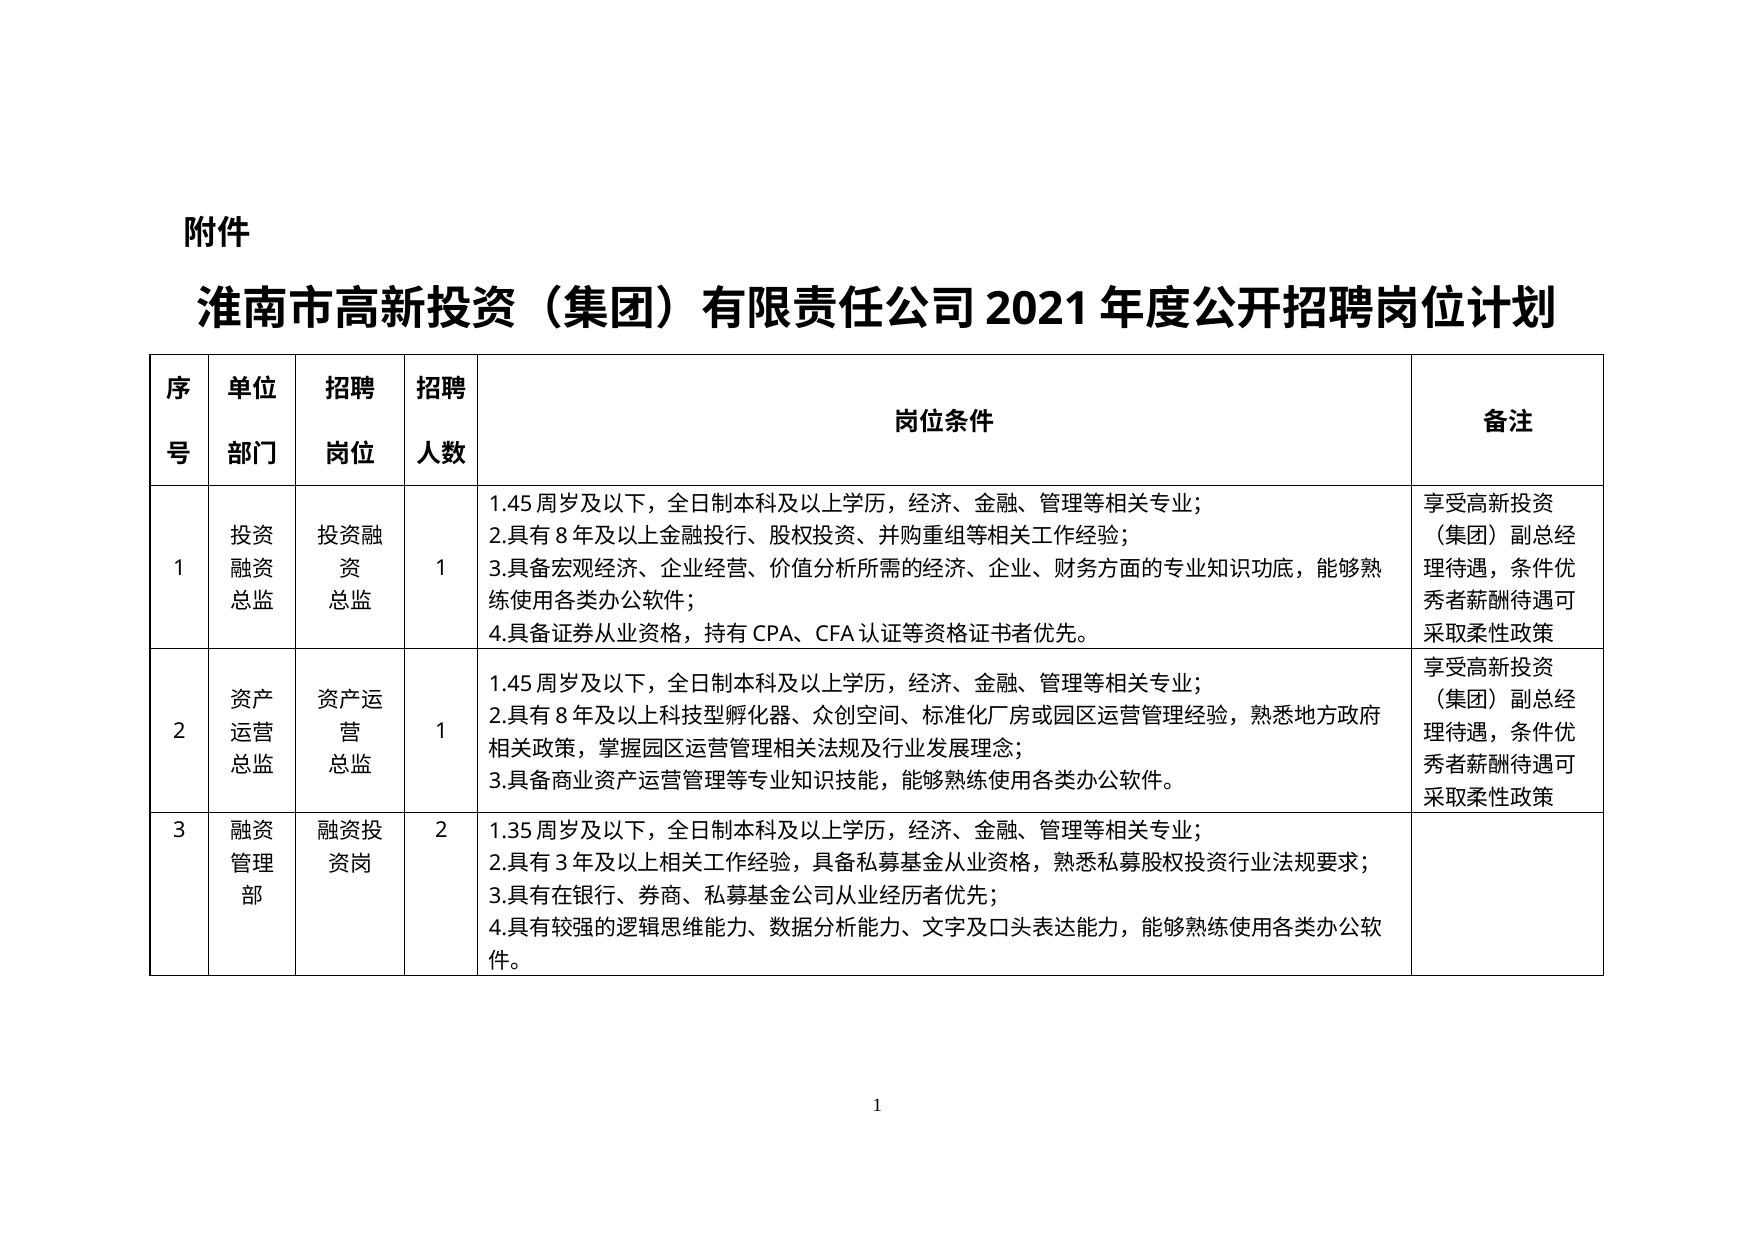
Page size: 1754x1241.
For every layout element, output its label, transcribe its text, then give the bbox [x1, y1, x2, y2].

table_header 岗位条件 [478, 355, 1411, 484]
table_cell 投资融资总监 [209, 486, 295, 648]
table_header 备注 [1412, 355, 1603, 484]
table_cell 享受高新投资（集团）副总经理待遇，条件优秀者薪酬待遇可采取柔性政策 [1412, 649, 1603, 812]
text 淮南市高新投资（集团）有限责任公司2021年度公开招聘岗位计划 [150, 256, 1604, 353]
table_cell 1.45周岁及以下，全日制本科及以上学历，经济、金融、管理等相关专业； 2.具有8年及以上科技型孵化器、众创空间、标准化厂房或园区运营管理经验，熟悉地方政府相关政策，掌握园区运营管理相关法规及行业发展理念； 3.具备商业资产运营管理等专业知识技能，能够熟练使用各类办公软件。 [478, 649, 1411, 812]
table_cell 1.45周岁及以下，全日制本科及以上学历，经济、金融、管理等相关专业； 2.具有8年及以上金融投行、股权投资、并购重组等相关工作经验； 3.具备宏观经济、企业经营、价值分析所需的经济、企业、财务方面的专业知识功底，能够熟练使用各类办公软件； 4.具备证券从业资格，持有CPA、CFA认证等资格证书者优先。 [478, 486, 1411, 648]
table_cell 1 [151, 486, 208, 648]
table_cell 1.35周岁及以下，全日制本科及以上学历，经济、金融、管理等相关专业； 2.具有3年及以上相关工作经验，具备私募基金从业资格，熟悉私募股权投资行业法规要求； 3.具有在银行、券商、私募基金公司从业经历者优先； 4.具有较强的逻辑思维能力、数据分析能力、文字及口头表达能力，能够熟练使用各类办公软件。 [478, 813, 1411, 975]
table_cell 资产运营 总监 [296, 649, 404, 812]
table_cell 2 [405, 813, 477, 975]
table_cell 3 [151, 813, 208, 975]
table_cell 融资管理部 [209, 813, 295, 975]
table_header 序号 [151, 355, 208, 484]
table_header 单位 部门 [209, 355, 295, 484]
table_header 招聘 岗位 [296, 355, 404, 484]
table_cell 1 [405, 649, 477, 812]
text 附件 [150, 198, 1604, 256]
table_cell 享受高新投资（集团）副总经理待遇，条件优秀者薪酬待遇可采取柔性政策 [1412, 486, 1603, 648]
table_header 招聘人数 [405, 355, 477, 484]
table_cell 1 [405, 486, 477, 648]
table_cell 资产运营总监 [209, 649, 295, 812]
table_cell 2 [151, 649, 208, 812]
table_cell 融资投资岗 [296, 813, 404, 975]
table_cell 投资融资 总监 [296, 486, 404, 648]
table_cell [1412, 813, 1603, 975]
